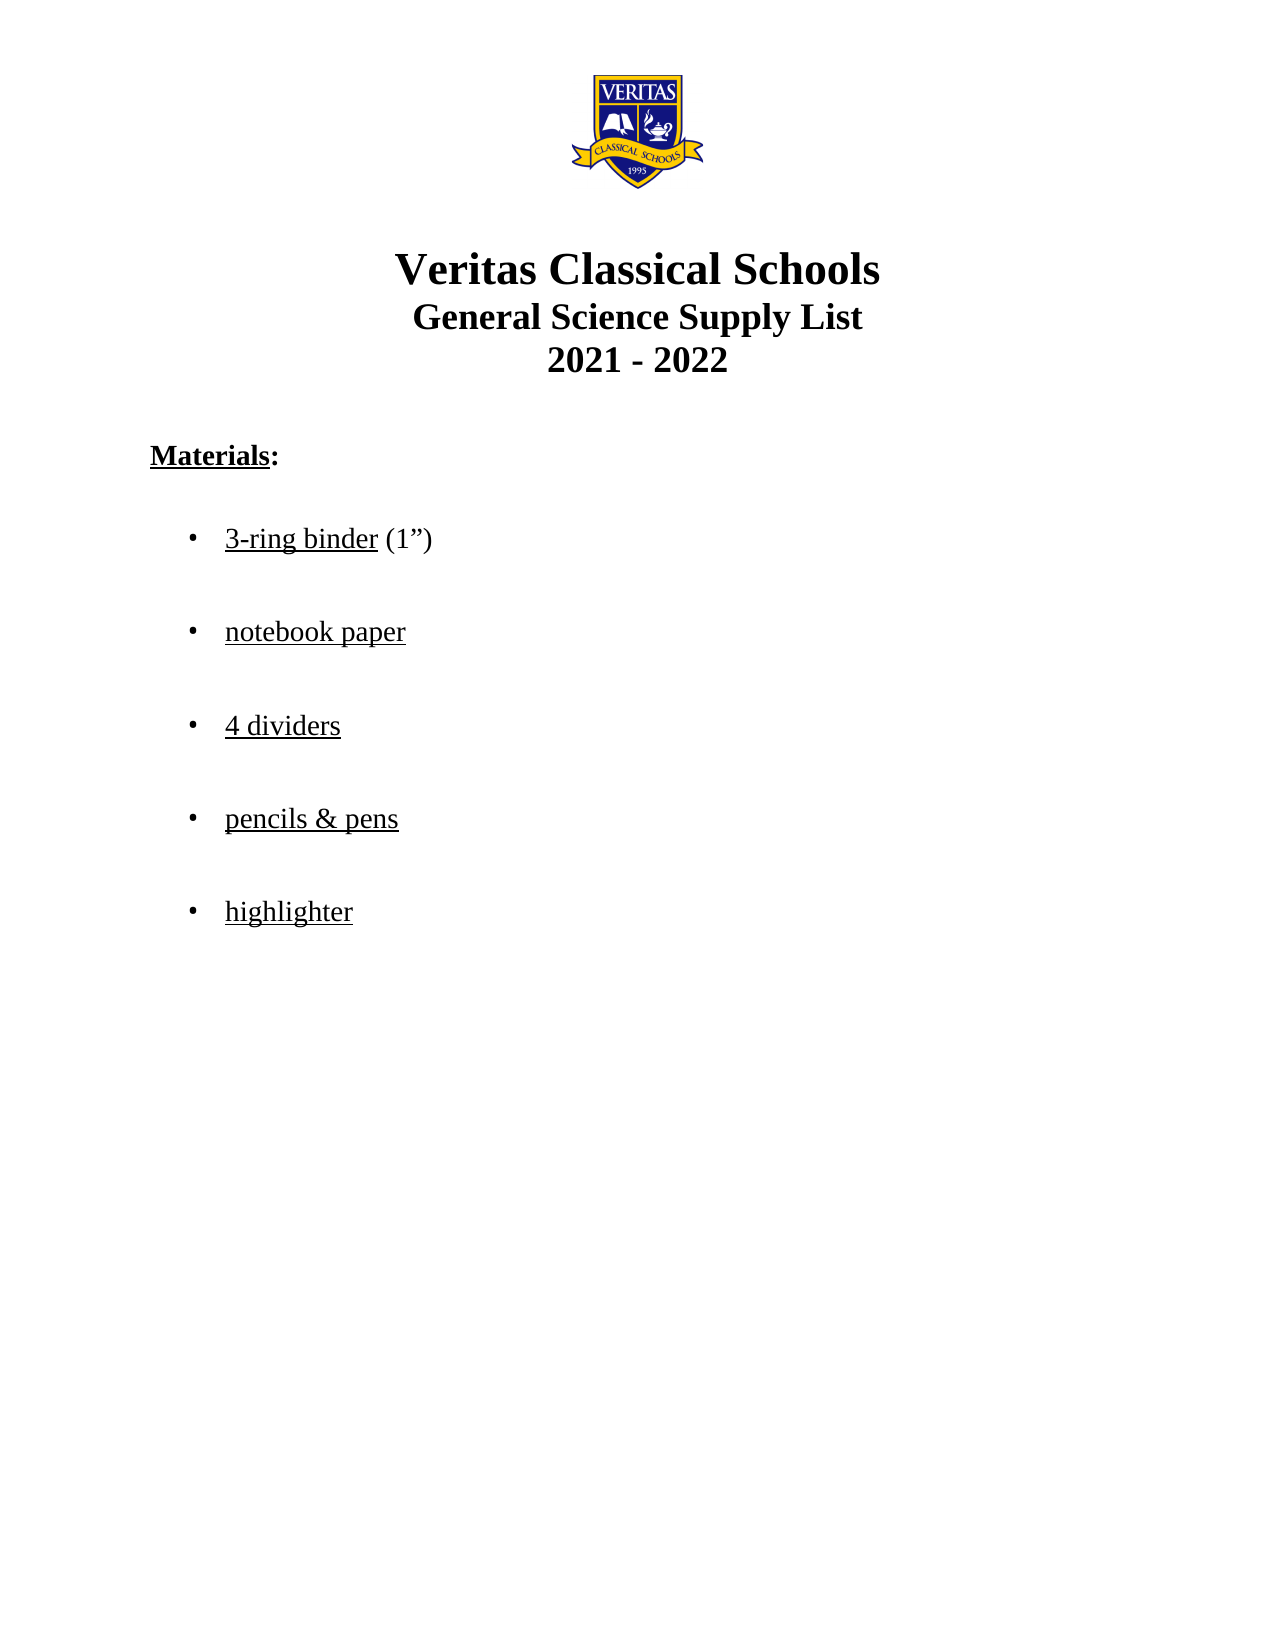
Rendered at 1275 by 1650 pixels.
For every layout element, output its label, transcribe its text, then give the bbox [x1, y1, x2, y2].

list highlighter [187, 879, 1125, 938]
list 3-ring binder (1”) [187, 505, 1125, 565]
picture [571, 75, 704, 189]
list pencils & pens [187, 785, 1125, 845]
text Veritas Classical Schools [150, 242, 1125, 294]
list 4 dividers [187, 692, 1125, 752]
list notebook paper [187, 599, 1125, 658]
text Materials: [150, 438, 1125, 472]
text General Science Supply List [150, 294, 1125, 338]
text 2021 - 2022 [150, 338, 1125, 381]
